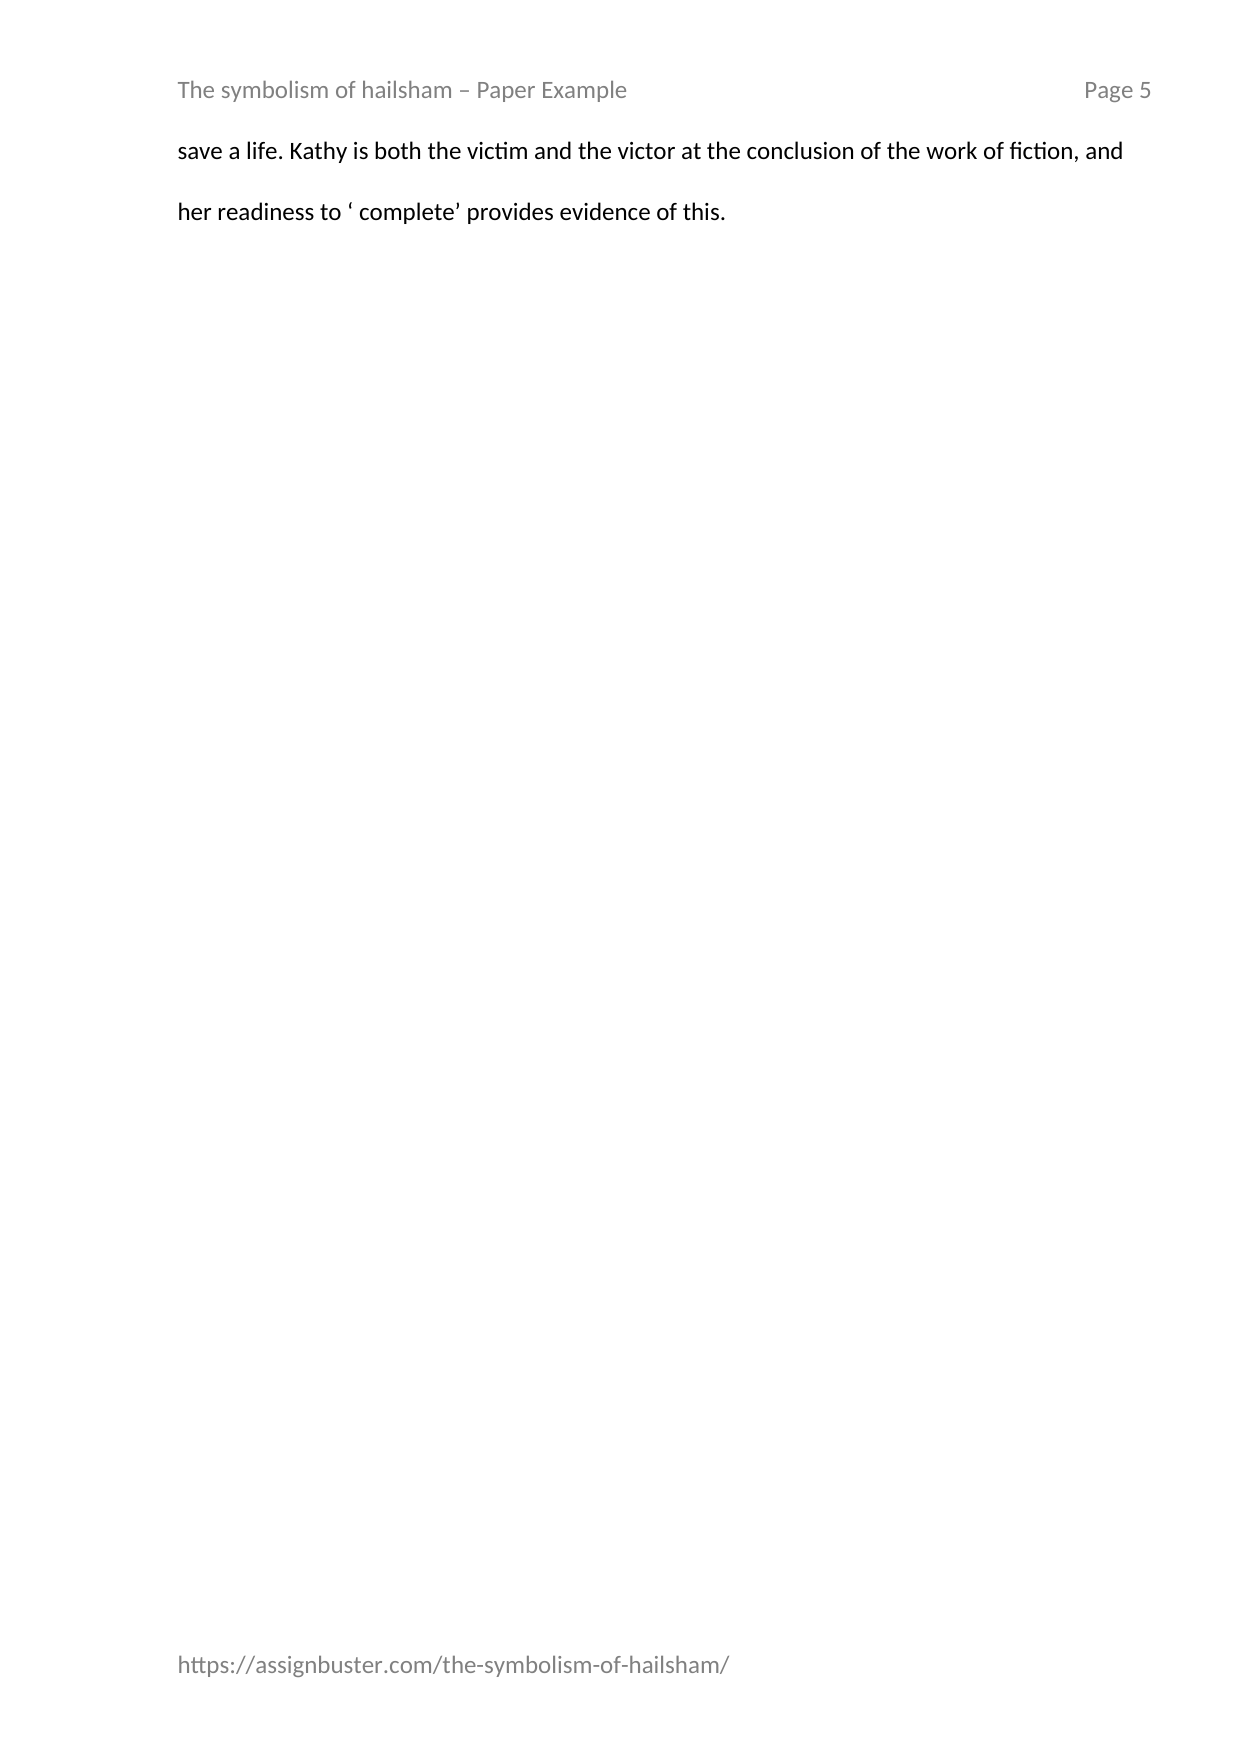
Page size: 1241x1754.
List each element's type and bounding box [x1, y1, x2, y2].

text [177, 135, 1152, 226]
